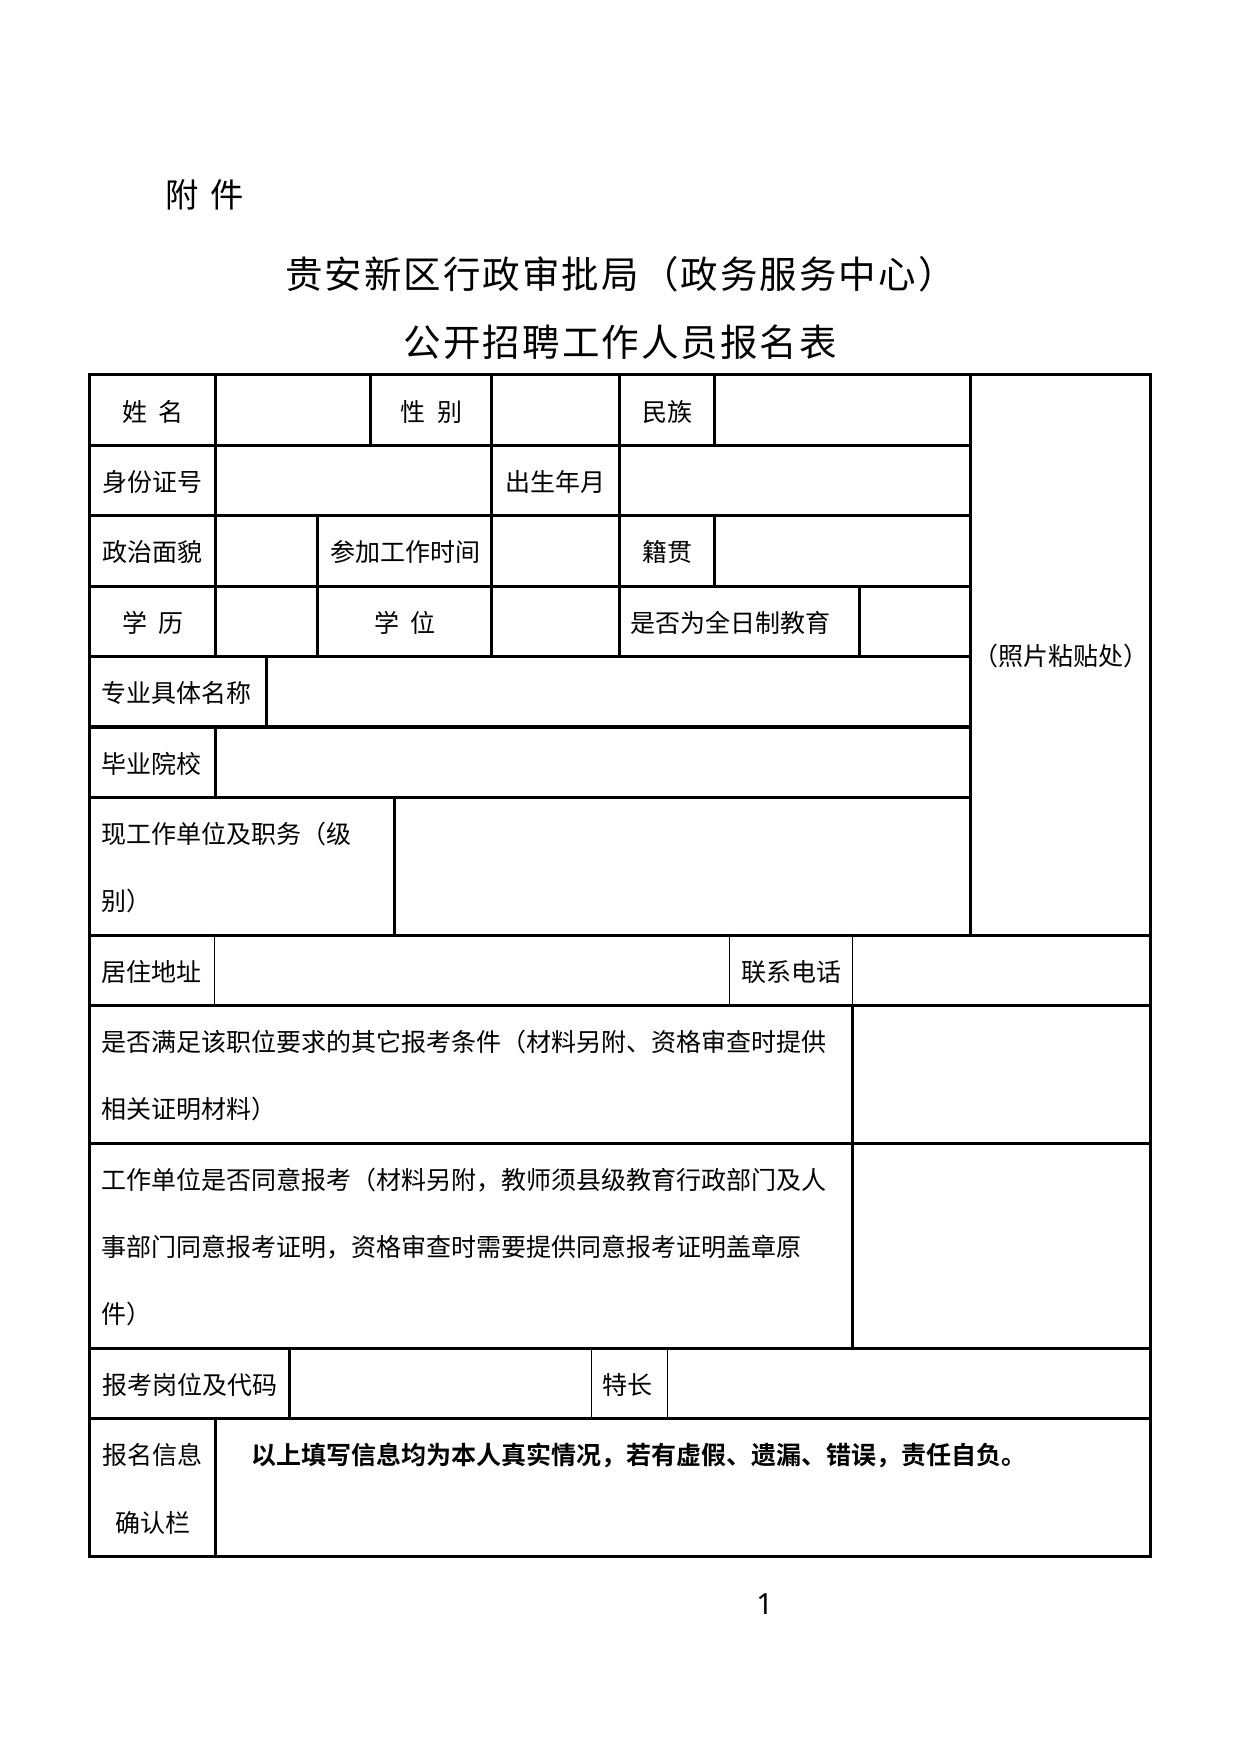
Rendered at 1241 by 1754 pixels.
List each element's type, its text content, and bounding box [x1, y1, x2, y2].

table_cell [493, 588, 618, 655]
table_cell [854, 1007, 1149, 1142]
table_cell [217, 447, 490, 514]
table_cell [853, 937, 1149, 1004]
table_cell [217, 729, 969, 796]
table_cell [217, 588, 316, 655]
table_header （照片粘贴处） [972, 376, 1149, 933]
table_cell 籍贯 [621, 517, 713, 584]
table_cell [861, 588, 969, 655]
table_header 性 别 [372, 376, 490, 444]
table_cell 是否为全日制教育 [621, 588, 858, 655]
table_cell 政治面貌 [91, 517, 214, 584]
table_cell [268, 658, 969, 725]
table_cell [217, 1420, 1149, 1555]
table_cell [621, 447, 969, 514]
table_cell 现工作单位及职务（级别） [91, 799, 393, 933]
table_cell 联系电话 [730, 937, 852, 1004]
table_cell [668, 1350, 1149, 1417]
table_cell [854, 1145, 1149, 1347]
table_cell 报考岗位及代码 [91, 1350, 288, 1417]
table_cell 参加工作时间 [319, 517, 490, 584]
table_header [493, 376, 618, 444]
table_cell [215, 937, 729, 1004]
table_cell 报名信息确认栏 [91, 1420, 214, 1555]
table_cell 学 历 [91, 588, 214, 655]
table_cell 学 位 [319, 588, 490, 655]
table_header 姓 名 [91, 376, 214, 444]
table_cell [291, 1350, 591, 1417]
text 附 件 [165, 159, 1075, 226]
text 公开招聘工作人员报名表 [165, 306, 1075, 373]
table_cell 工作单位是否同意报考（材料另附，教师须县级教育行政部门及人事部门同意报考证明，资格审查时需要提供同意报考证明盖章原件） [91, 1145, 851, 1347]
table_cell 居住地址 [91, 937, 214, 1004]
table_cell [493, 517, 618, 584]
table_cell 是否满足该职位要求的其它报考条件（材料另附、资格审查时提供相关证明材料） [91, 1007, 851, 1142]
table_header 民族 [621, 376, 713, 444]
table_header [716, 376, 969, 444]
table_cell 出生年月 [493, 447, 618, 514]
table_cell [217, 517, 316, 584]
table_cell 专业具体名称 [91, 658, 265, 725]
table_cell [396, 799, 969, 933]
table_cell [716, 517, 969, 584]
table_cell 毕业院校 [91, 729, 214, 796]
table_cell 身份证号 [91, 447, 214, 514]
text 贵安新区行政审批局（政务服务中心） [165, 239, 1075, 306]
table_cell 特长 [592, 1350, 667, 1417]
table_header [217, 376, 369, 444]
